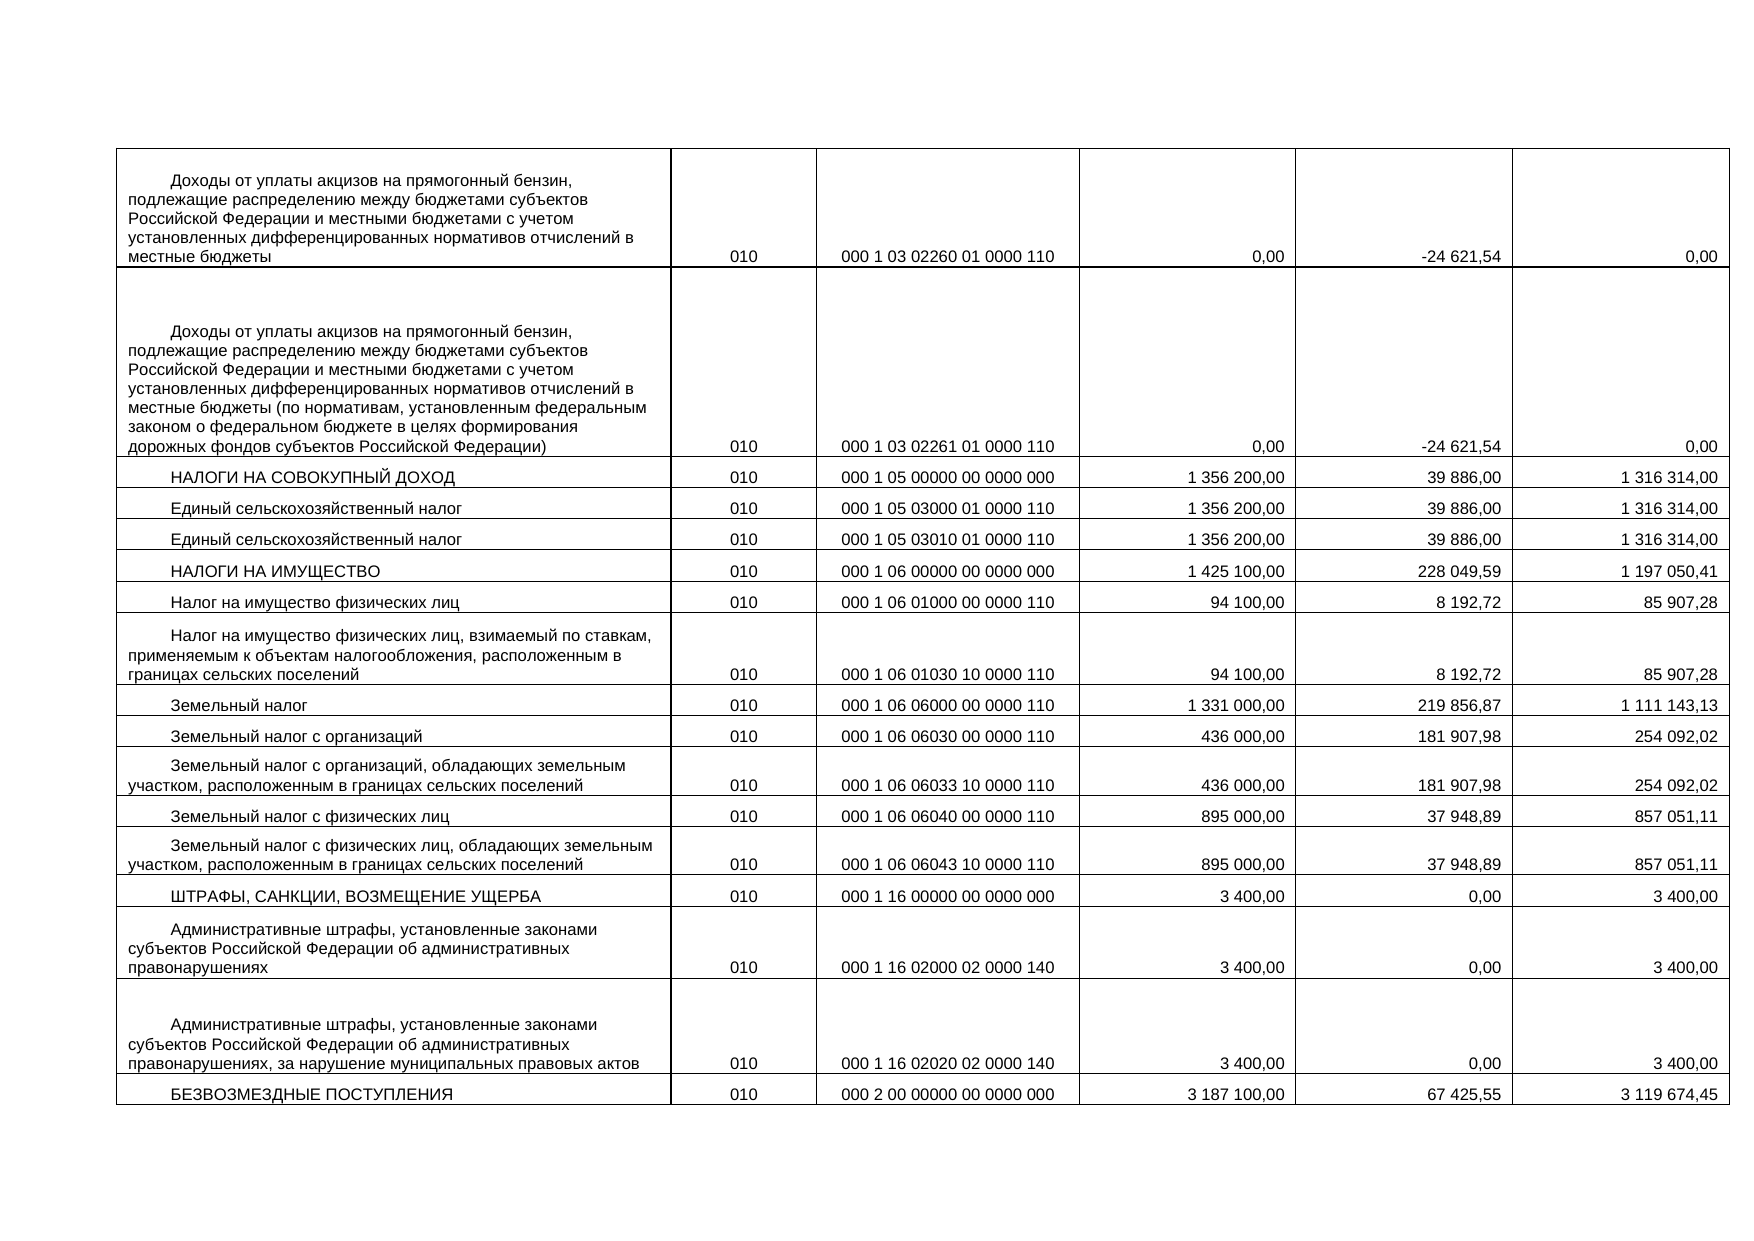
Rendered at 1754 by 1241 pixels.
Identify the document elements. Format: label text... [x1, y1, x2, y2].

table_cell 895 000,00 [1080, 827, 1295, 874]
table_cell Земельный налог [117, 685, 670, 715]
table_cell 857 051,11 [1513, 827, 1729, 874]
table_cell 94 100,00 [1080, 613, 1295, 684]
table_cell 254 092,02 [1513, 747, 1729, 794]
table_cell 3 400,00 [1080, 907, 1295, 977]
table_cell 219 856,87 [1296, 685, 1512, 715]
table_cell 436 000,00 [1080, 716, 1295, 746]
table_cell 010 [672, 827, 816, 874]
table_cell 1 356 200,00 [1080, 457, 1295, 487]
table_cell 0,00 [1296, 979, 1512, 1073]
table_cell 010 [672, 979, 816, 1073]
table_cell 000 1 03 02260 01 0000 110 [817, 149, 1079, 266]
table_cell 3 187 100,00 [1080, 1074, 1295, 1104]
table_cell 0,00 [1513, 149, 1729, 266]
table_cell 67 425,55 [1296, 1074, 1512, 1104]
table_cell Доходы от уплаты акцизов на прямогонный бензин, подлежащие распределению между бюджетами субъектов Российской Федерации и местными бюджетами с учетом установленных дифференцированных нормативов отчислений в местные бюджеты [117, 149, 670, 266]
table_cell -24 621,54 [1296, 268, 1512, 456]
table_cell 000 1 03 02261 01 0000 110 [817, 268, 1079, 456]
table_cell 000 1 05 03010 01 0000 110 [817, 519, 1079, 549]
table_cell 0,00 [1296, 907, 1512, 977]
table_cell 000 1 06 06033 10 0000 110 [817, 747, 1079, 794]
table_cell 3 400,00 [1080, 979, 1295, 1073]
table_cell 010 [672, 613, 816, 684]
table_cell 000 1 06 01030 10 0000 110 [817, 613, 1079, 684]
table_cell 895 000,00 [1080, 796, 1295, 826]
table_cell НАЛОГИ НА ИМУЩЕСТВО [117, 550, 670, 581]
table_cell 1 316 314,00 [1513, 488, 1729, 518]
table_cell 010 [672, 268, 816, 456]
table_cell 39 886,00 [1296, 457, 1512, 487]
table_cell Административные штрафы, установленные законами субъектов Российской Федерации об административных правонарушениях, за нарушение муниципальных правовых актов [117, 979, 670, 1073]
table_cell НАЛОГИ НА СОВОКУПНЫЙ ДОХОД [117, 457, 670, 487]
table_cell 000 1 06 00000 00 0000 000 [817, 550, 1079, 581]
table_cell 3 400,00 [1513, 979, 1729, 1073]
table_cell -24 621,54 [1296, 149, 1512, 266]
table_cell 0,00 [1080, 149, 1295, 266]
table_cell 39 886,00 [1296, 488, 1512, 518]
table_cell 85 907,28 [1513, 613, 1729, 684]
table_cell 3 400,00 [1513, 907, 1729, 977]
table_cell 010 [672, 488, 816, 518]
table_cell 000 1 06 01000 00 0000 110 [817, 582, 1079, 612]
table_cell 3 119 674,45 [1513, 1074, 1729, 1104]
table_cell 8 192,72 [1296, 613, 1512, 684]
table_cell 000 1 16 02000 02 0000 140 [817, 907, 1079, 977]
table_cell Доходы от уплаты акцизов на прямогонный бензин, подлежащие распределению между бюджетами субъектов Российской Федерации и местными бюджетами с учетом установленных дифференцированных нормативов отчислений в местные бюджеты (по нормативам, установленным федеральным законом о федеральном бюджете в целях формирования дорожных фондов субъектов Российской Федерации) [117, 268, 670, 456]
table_cell 000 1 16 02020 02 0000 140 [817, 979, 1079, 1073]
table_cell 010 [672, 519, 816, 549]
table_cell БЕЗВОЗМЕЗДНЫЕ ПОСТУПЛЕНИЯ [117, 1074, 670, 1104]
table_cell 85 907,28 [1513, 582, 1729, 612]
table_cell ШТРАФЫ, САНКЦИИ, ВОЗМЕЩЕНИЕ УЩЕРБА [117, 875, 670, 906]
table_cell 010 [672, 907, 816, 977]
table_cell 254 092,02 [1513, 716, 1729, 746]
table_cell 181 907,98 [1296, 716, 1512, 746]
table_cell 1 316 314,00 [1513, 519, 1729, 549]
table_cell 3 400,00 [1080, 875, 1295, 906]
table_cell Земельный налог с организаций [117, 716, 670, 746]
table_cell 010 [672, 582, 816, 612]
table_cell 436 000,00 [1080, 747, 1295, 794]
table_cell 1 425 100,00 [1080, 550, 1295, 581]
table_cell 3 400,00 [1513, 875, 1729, 906]
table_cell 010 [672, 1074, 816, 1104]
table_cell 000 1 05 00000 00 0000 000 [817, 457, 1079, 487]
table_cell Единый сельскохозяйственный налог [117, 488, 670, 518]
table_cell 1 331 000,00 [1080, 685, 1295, 715]
table_cell Земельный налог с физических лиц [117, 796, 670, 826]
table_cell 000 2 00 00000 00 0000 000 [817, 1074, 1079, 1104]
table_cell 94 100,00 [1080, 582, 1295, 612]
table_cell Земельный налог с физических лиц, обладающих земельным участком, расположенным в границах сельских поселений [117, 827, 670, 874]
table_cell 1 316 314,00 [1513, 457, 1729, 487]
table_cell 000 1 16 00000 00 0000 000 [817, 875, 1079, 906]
table_cell 000 1 06 06043 10 0000 110 [817, 827, 1079, 874]
table_cell 0,00 [1080, 268, 1295, 456]
table_cell 000 1 06 06030 00 0000 110 [817, 716, 1079, 746]
table_cell 0,00 [1513, 268, 1729, 456]
table_cell 1 356 200,00 [1080, 519, 1295, 549]
table_cell 1 111 143,13 [1513, 685, 1729, 715]
table_cell 1 197 050,41 [1513, 550, 1729, 581]
table_cell 857 051,11 [1513, 796, 1729, 826]
table_cell 37 948,89 [1296, 796, 1512, 826]
table_cell 010 [672, 457, 816, 487]
table_cell 37 948,89 [1296, 827, 1512, 874]
table_cell 000 1 06 06040 00 0000 110 [817, 796, 1079, 826]
table_cell 181 907,98 [1296, 747, 1512, 794]
table_cell 010 [672, 716, 816, 746]
table_cell Административные штрафы, установленные законами субъектов Российской Федерации об административных правонарушениях [117, 907, 670, 977]
table_cell 000 1 05 03000 01 0000 110 [817, 488, 1079, 518]
table_cell 010 [672, 550, 816, 581]
table_cell 010 [672, 685, 816, 715]
table_cell 010 [672, 149, 816, 266]
table_cell 010 [672, 796, 816, 826]
table_cell 1 356 200,00 [1080, 488, 1295, 518]
table_cell Налог на имущество физических лиц, взимаемый по ставкам, применяемым к объектам налогообложения, расположенным в границах сельских поселений [117, 613, 670, 684]
table_cell 228 049,59 [1296, 550, 1512, 581]
table_cell 8 192,72 [1296, 582, 1512, 612]
table_cell 0,00 [1296, 875, 1512, 906]
table_cell 000 1 06 06000 00 0000 110 [817, 685, 1079, 715]
table_cell Земельный налог с организаций, обладающих земельным участком, расположенным в границах сельских поселений [117, 747, 670, 794]
table_cell Единый сельскохозяйственный налог [117, 519, 670, 549]
table_cell Налог на имущество физических лиц [117, 582, 670, 612]
table_cell 010 [672, 875, 816, 906]
table_cell 010 [672, 747, 816, 794]
table_cell 39 886,00 [1296, 519, 1512, 549]
